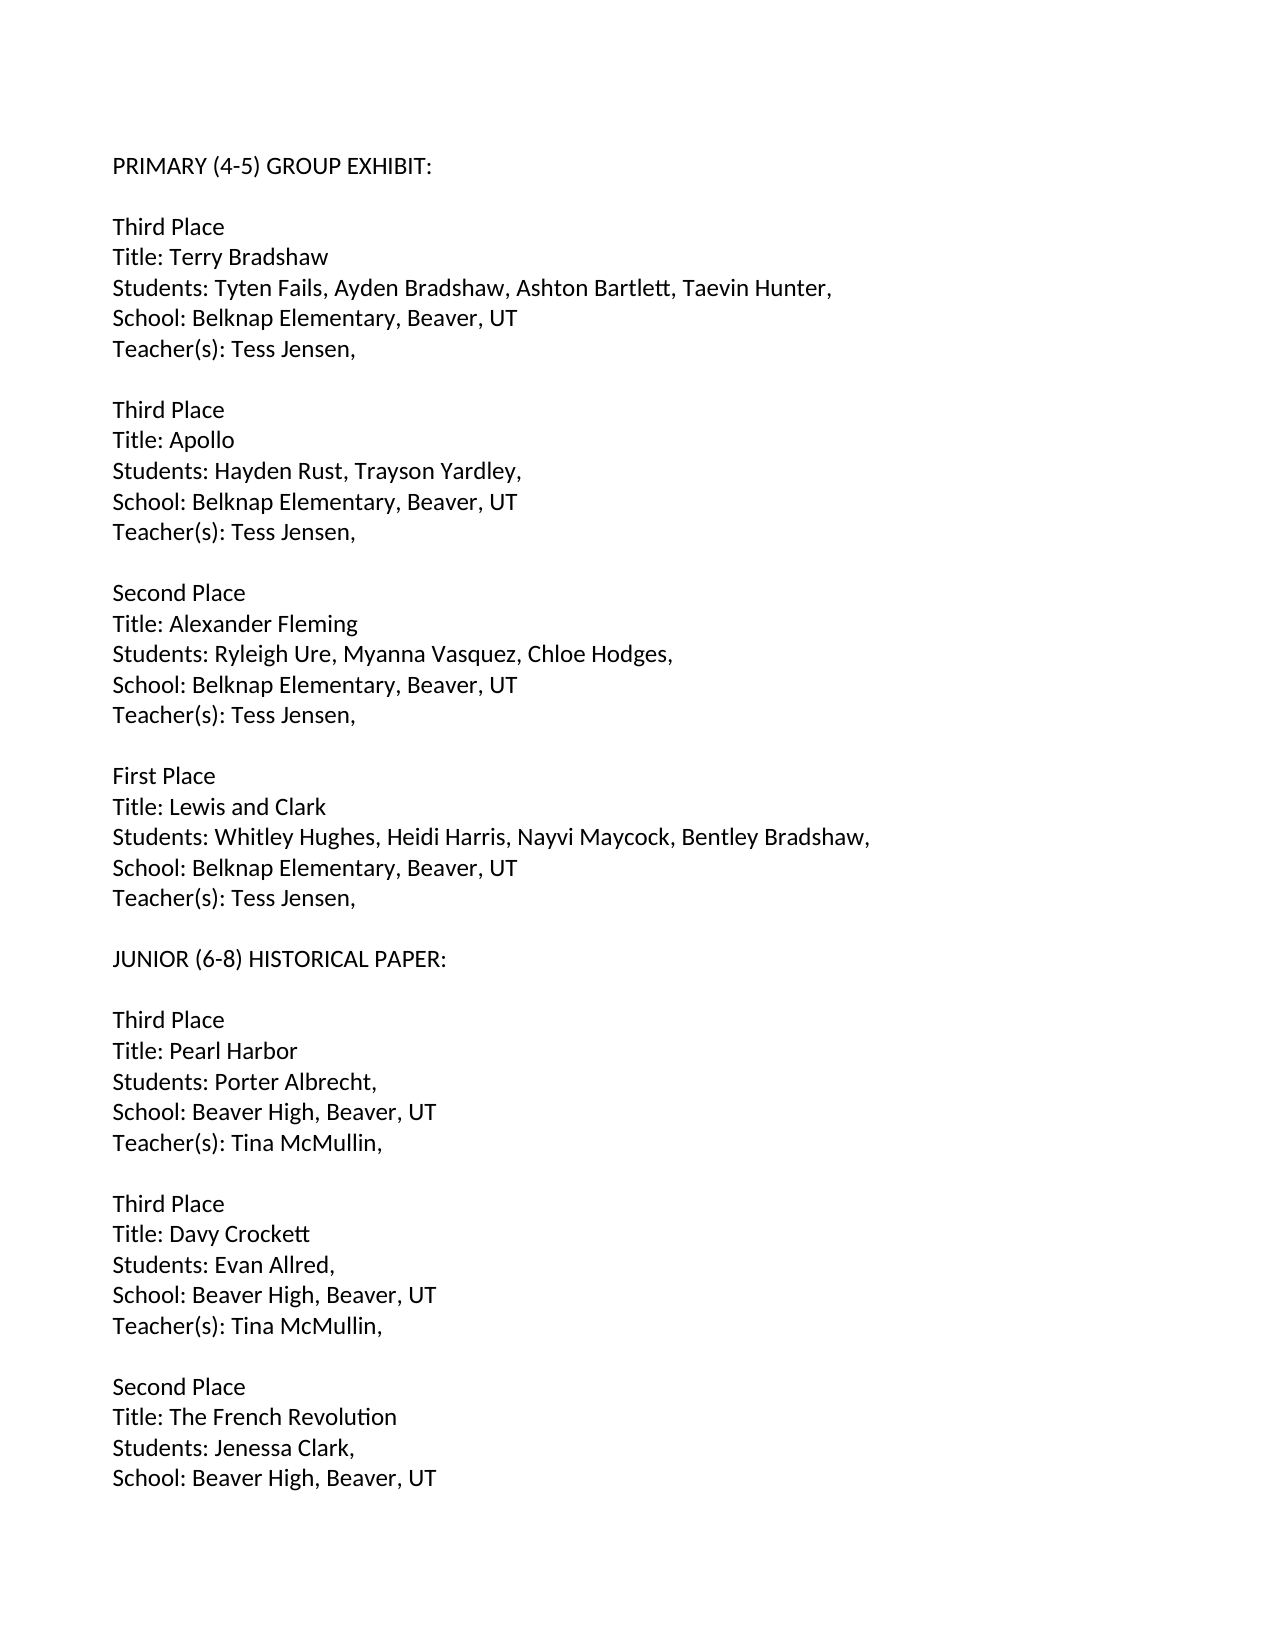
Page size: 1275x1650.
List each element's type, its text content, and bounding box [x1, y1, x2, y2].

text School: Beaver High, Beaver, UT [112, 1462, 1163, 1493]
text PRIMARY (4-5) GROUP EXHIBIT: [112, 150, 1163, 181]
text Teacher(s): Tina McMullin, [112, 1127, 1163, 1157]
text Title: The French Revolution [112, 1401, 1163, 1432]
text School: Belknap Elementary, Beaver, UT [112, 669, 1163, 699]
text Second Place [112, 1371, 1163, 1401]
text Third Place [112, 394, 1163, 425]
text School: Beaver High, Beaver, UT [112, 1279, 1163, 1310]
text Teacher(s): Tess Jensen, [112, 516, 1163, 547]
text Students: Jenessa Clark, [112, 1432, 1163, 1462]
text Students: Evan Allred, [112, 1249, 1163, 1279]
text Title: Davy Crockett [112, 1218, 1163, 1249]
text Students: Hayden Rust, Trayson Yardley, [112, 455, 1163, 486]
text Students: Ryleigh Ure, Myanna Vasquez, Chloe Hodges, [112, 638, 1163, 669]
text Teacher(s): Tess Jensen, [112, 699, 1163, 730]
text Third Place [112, 211, 1163, 242]
text Teacher(s): Tess Jensen, [112, 333, 1163, 364]
text Students: Whitley Hughes, Heidi Harris, Nayvi Maycock, Bentley Bradshaw, [112, 821, 1163, 852]
text School: Belknap Elementary, Beaver, UT [112, 486, 1163, 516]
text Third Place [112, 1004, 1163, 1035]
text Title: Lewis and Clark [112, 791, 1163, 821]
text JUNIOR (6-8) HISTORICAL PAPER: [112, 943, 1163, 974]
text School: Belknap Elementary, Beaver, UT [112, 852, 1163, 882]
text Teacher(s): Tina McMullin, [112, 1310, 1163, 1340]
text First Place [112, 760, 1163, 791]
text School: Belknap Elementary, Beaver, UT [112, 303, 1163, 333]
text School: Beaver High, Beaver, UT [112, 1096, 1163, 1127]
text Second Place [112, 577, 1163, 608]
text Teacher(s): Tess Jensen, [112, 882, 1163, 913]
text Title: Apollo [112, 425, 1163, 455]
text Title: Pearl Harbor [112, 1035, 1163, 1066]
text Title: Terry Bradshaw [112, 242, 1163, 272]
text Students: Porter Albrecht, [112, 1066, 1163, 1096]
text Students: Tyten Fails, Ayden Bradshaw, Ashton Bartlett, Taevin Hunter, [112, 272, 1163, 303]
text Third Place [112, 1188, 1163, 1218]
text Title: Alexander Fleming [112, 608, 1163, 638]
